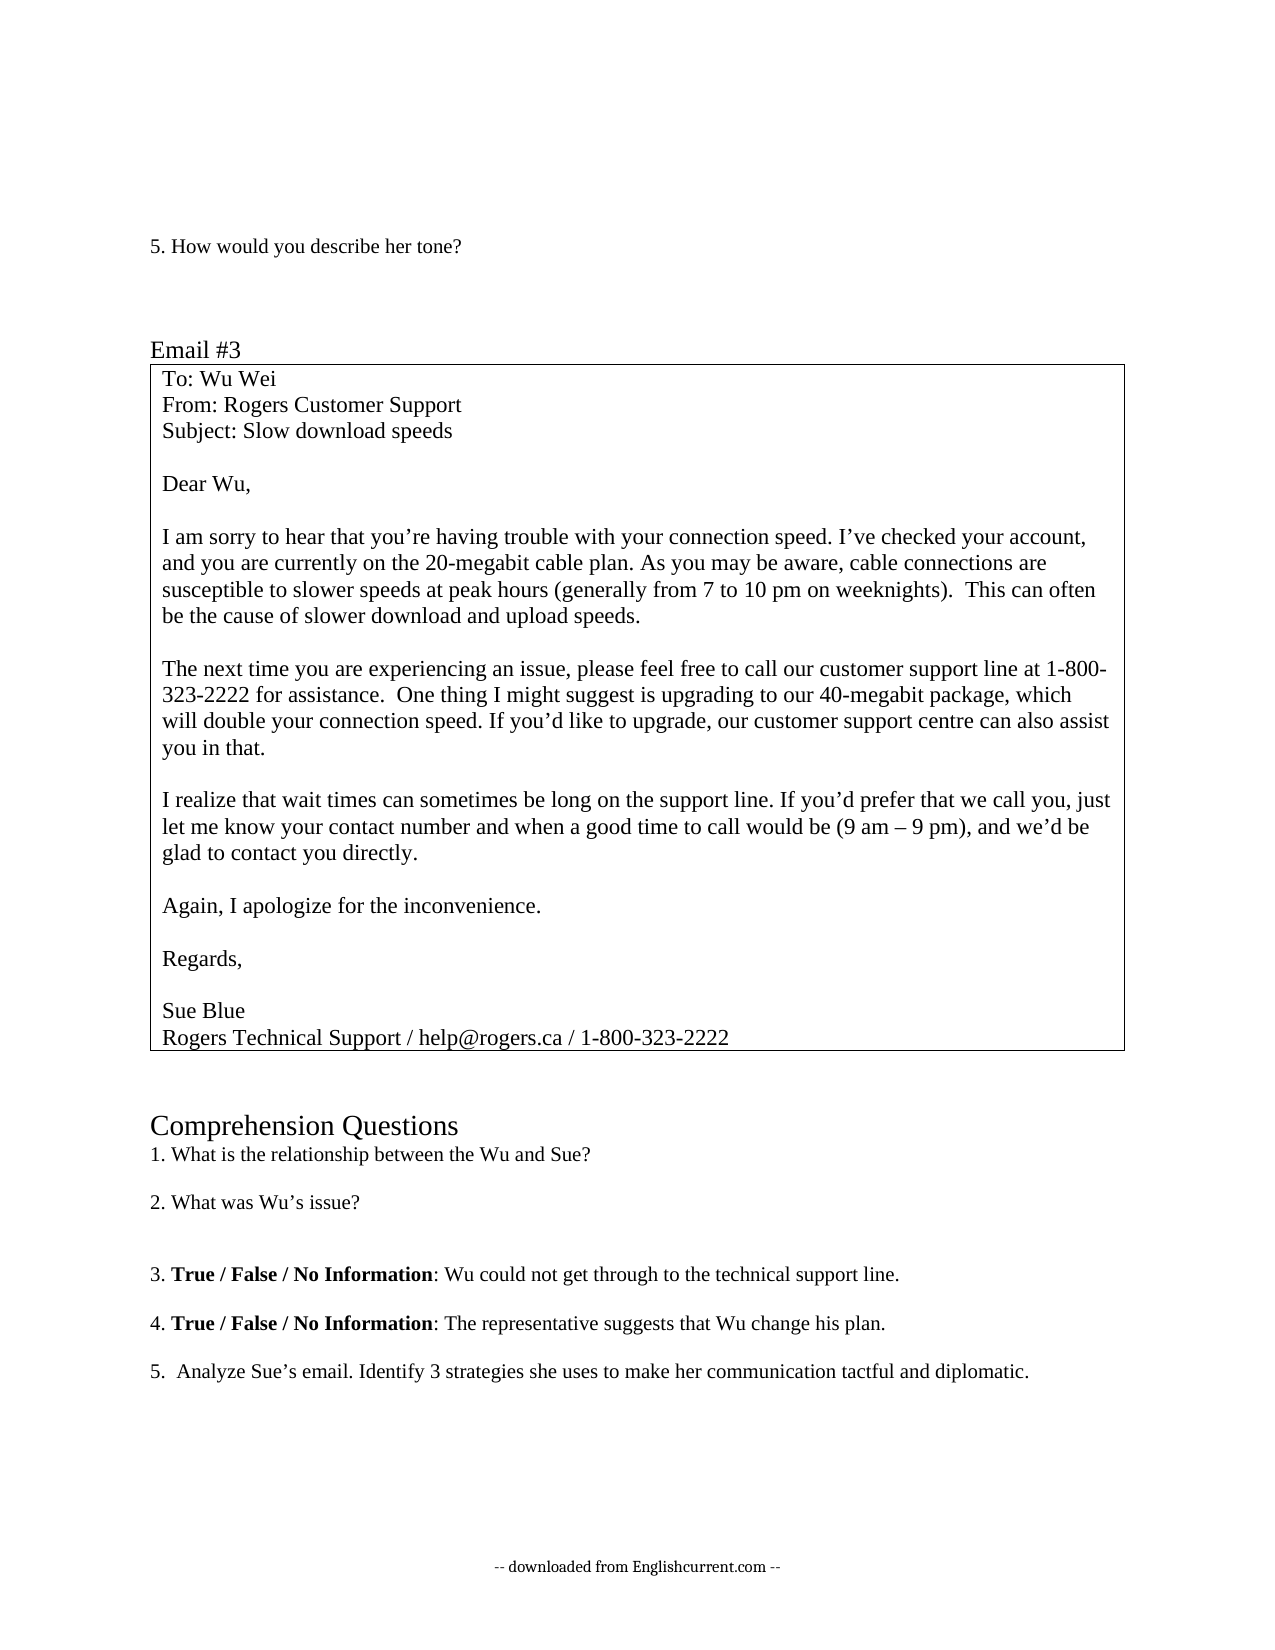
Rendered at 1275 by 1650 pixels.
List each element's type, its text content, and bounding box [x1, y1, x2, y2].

text Comprehension Questions [150, 1108, 1125, 1142]
text 5. Analyze Sue’s email. Identify 3 strategies she uses to make her communication tactful and diplomatic. [150, 1359, 1125, 1383]
text 3. True / False / No Information: Wu could not get through to the technical support line. [150, 1262, 1125, 1286]
text 5. How would you describe her tone? [150, 234, 1125, 258]
text 2. What was Wu’s issue? [150, 1190, 1125, 1214]
text 1. What is the relationship between the Wu and Sue? [150, 1142, 1125, 1166]
text Email #3 [150, 335, 1125, 364]
table_header To: Wu Wei From: Rogers Customer Support Subject: Slow download speeds Dear Wu, I am sorry to hear that you’re having trouble with your connection speed. I’ve checked your account, and you are currently on the 20-megabit cable plan. As you may be aware, cable connections are susceptible to slower speeds at peak hours (generally from 7 to 10 pm on weeknights). This can often be the cause of slower download and upload speeds. The next time you are experiencing an issue, please feel free to call our customer support line at 1-800-323-2222 for assistance. One thing I might suggest is upgrading to our 40-megabit package, which will double your connection speed. If you’d like to upgrade, our customer support centre can also assist you in that. I realize that wait times can sometimes be long on the support line. If you’d prefer that we call you, just let me know your contact number and when a good time to call would be (9 am – 9 pm), and we’d be glad to contact you directly. Again, I apologize for the inconvenience. Regards, Sue Blue Rogers Technical Support / help@rogers.ca / 1-800-323-2222 [151, 365, 1124, 1050]
text 4. True / False / No Information: The representative suggests that Wu change his plan. [150, 1311, 1125, 1334]
